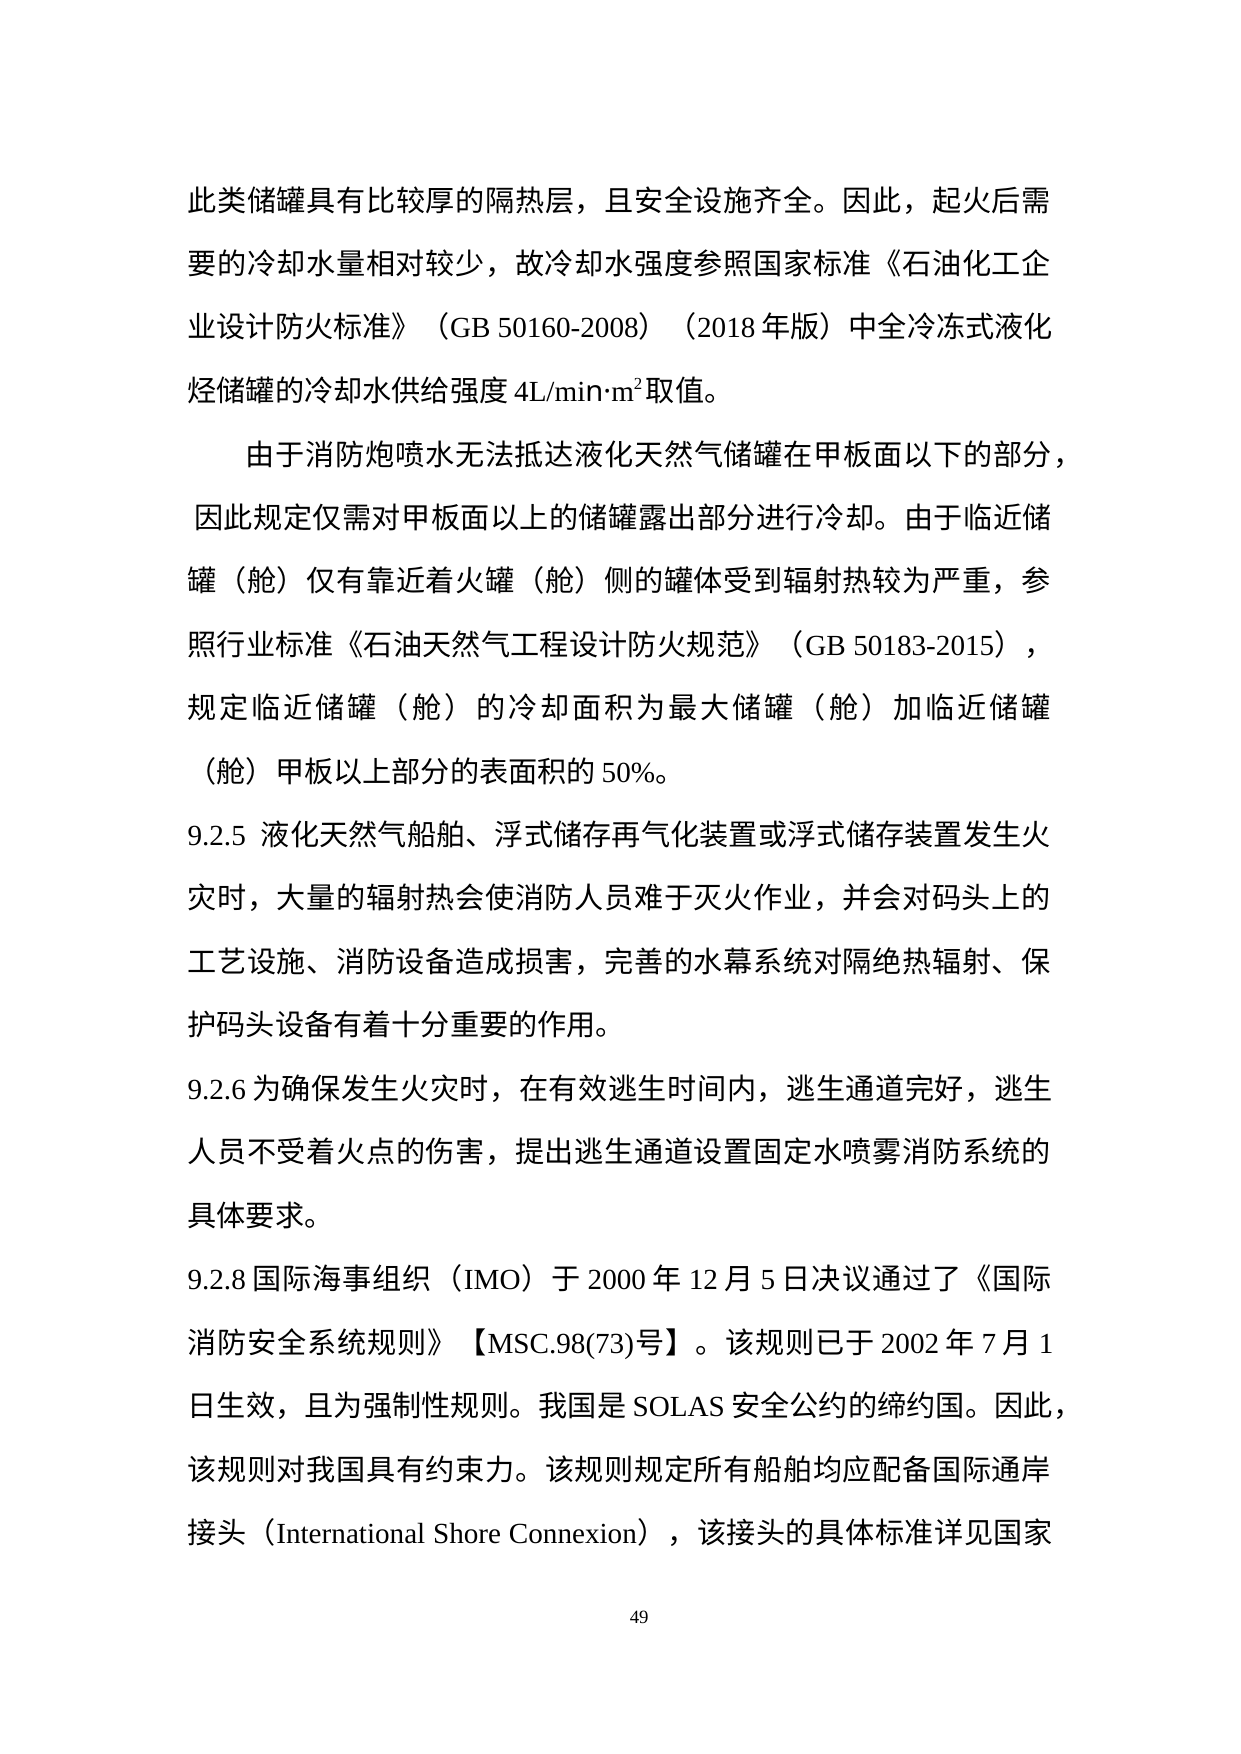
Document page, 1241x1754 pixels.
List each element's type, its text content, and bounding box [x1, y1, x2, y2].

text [187, 177, 1053, 410]
text 9.2.6为确保发生火灾时，在有效逃生时间内，逃生通道完好，逃生人员不受着火点的伤害，提出逃生通道设置固定水喷雾消防系统的具体要求。 [187, 1065, 1053, 1234]
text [187, 1256, 1053, 1552]
text 由于消防炮喷水无法抵达液化天然气储罐在甲板面以下的部分， 因此规定仅需对甲板面以上的储罐露出部分进行冷却。由于临近储罐（舱）仅有靠近着火罐（舱）侧的罐体受到辐射热较为严重，参照行业标准《石油天然气工程设计防火规范》（GB 50183-2015），规定临近储罐（舱）的冷却面积为最大储罐（舱）加临近储罐（舱）甲板以上部分的表面积的50%。 [187, 431, 1053, 791]
text 9.2.5 液化天然气船舶、浮式储存再气化装置或浮式储存装置发生火灾时，大量的辐射热会使消防人员难于灭火作业，并会对码头上的工艺设施、消防设备造成损害，完善的水幕系统对隔绝热辐射、保护码头设备有着十分重要的作用。 [187, 812, 1053, 1044]
